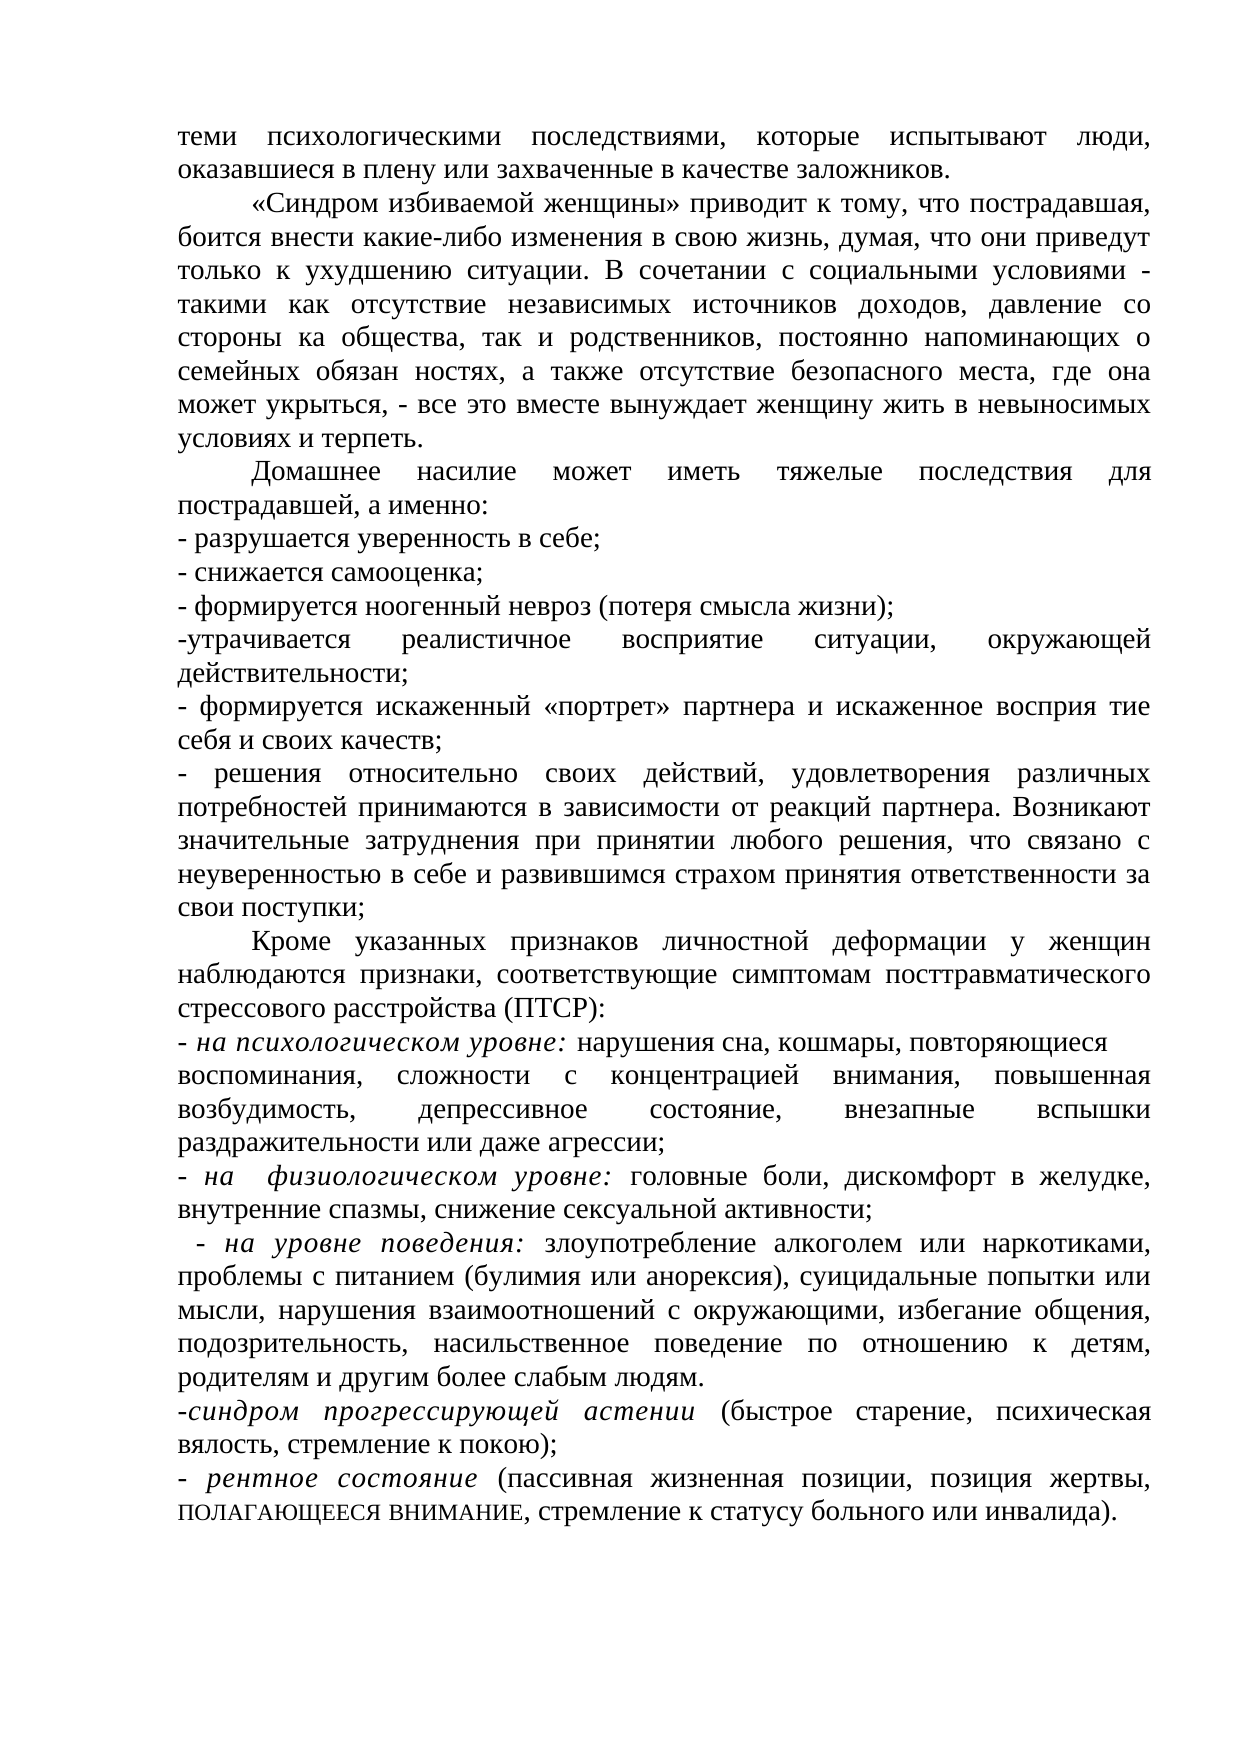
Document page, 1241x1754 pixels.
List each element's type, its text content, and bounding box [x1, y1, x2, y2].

text Домашнее насилие может иметь тяжелые последствия для пострадавшей, а именно: [177, 453, 1152, 521]
text - формируется искаженный «портрет» партнера и искаженное восприя тие себя и своих качеств; [177, 688, 1152, 755]
text - на уровне поведения: злоупотребление алкоголем или наркотиками, проблемы с питанием (булимия или анорексия), суицидальные попытки или мысли, нарушения взаимоотношений с окружающими, избегание общения, подозрительность, насильственное поведение по отношению к детям, родителям и другим более слабым людям. [177, 1225, 1152, 1393]
text - рентное состояние (пассивная жизненная позиции, позиция жертвы, полагающееся внимание, стремление к статусу больного или инвалида). [177, 1460, 1152, 1527]
text -синдром прогрессирующей астении (быстрое старение, психическая вялость, стремление к покою); [177, 1393, 1152, 1460]
text - формируется ноогенный невроз (потеря смысла жизни); [177, 588, 1152, 621]
text - на физиологическом уровне: головные боли, дискомфорт в желудке, внутренние спазмы, снижение сексуальной активности; [177, 1158, 1152, 1225]
text воспоминания, сложности с концентрацией внимания, повышенная возбудимость, депрессивное состояние, внезапные вспышки раздражительности или даже агрессии; [177, 1057, 1152, 1158]
text -утрачивается реалистичное восприятие ситуации, окружающей действительности; [177, 621, 1152, 688]
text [177, 118, 1152, 185]
text - разрушается уверенность в себе; [177, 521, 1152, 554]
text Кроме указанных признаков личностной деформации у женщин наблюдаются признаки, соответствующие симптомам посттравматического стрессового расстройства (ПТСР): [177, 923, 1152, 1024]
text - на психологическом уровне: нарушения сна, кошмары, повторяющиеся [177, 1024, 1152, 1057]
text - снижается самооценка; [177, 554, 1152, 588]
text - решения относительно своих действий, удовлетворения различных потребностей принимаются в зависимости от реакций партнера. Возникают значительные затруднения при принятии любого решения, что связано с неуверенностью в себе и развившимся страхом принятия ответственности за свои поступки; [177, 755, 1152, 923]
text «Синдром избиваемой женщины» приводит к тому, что пострадавшая, боится внести какие-либо изменения в свою жизнь, думая, что они приведут только к ухудшению ситуации. В сочетании с социальными условиями - такими как отсутствие независимых источников доходов, давление со стороны ка общества, так и родственников, постоянно напоминающих о семейных обязан ностях, а также отсутствие безопасного места, где она может укрыться, - все это вместе вынуждает женщину жить в невыносимых условиях и терпеть. [177, 185, 1152, 453]
